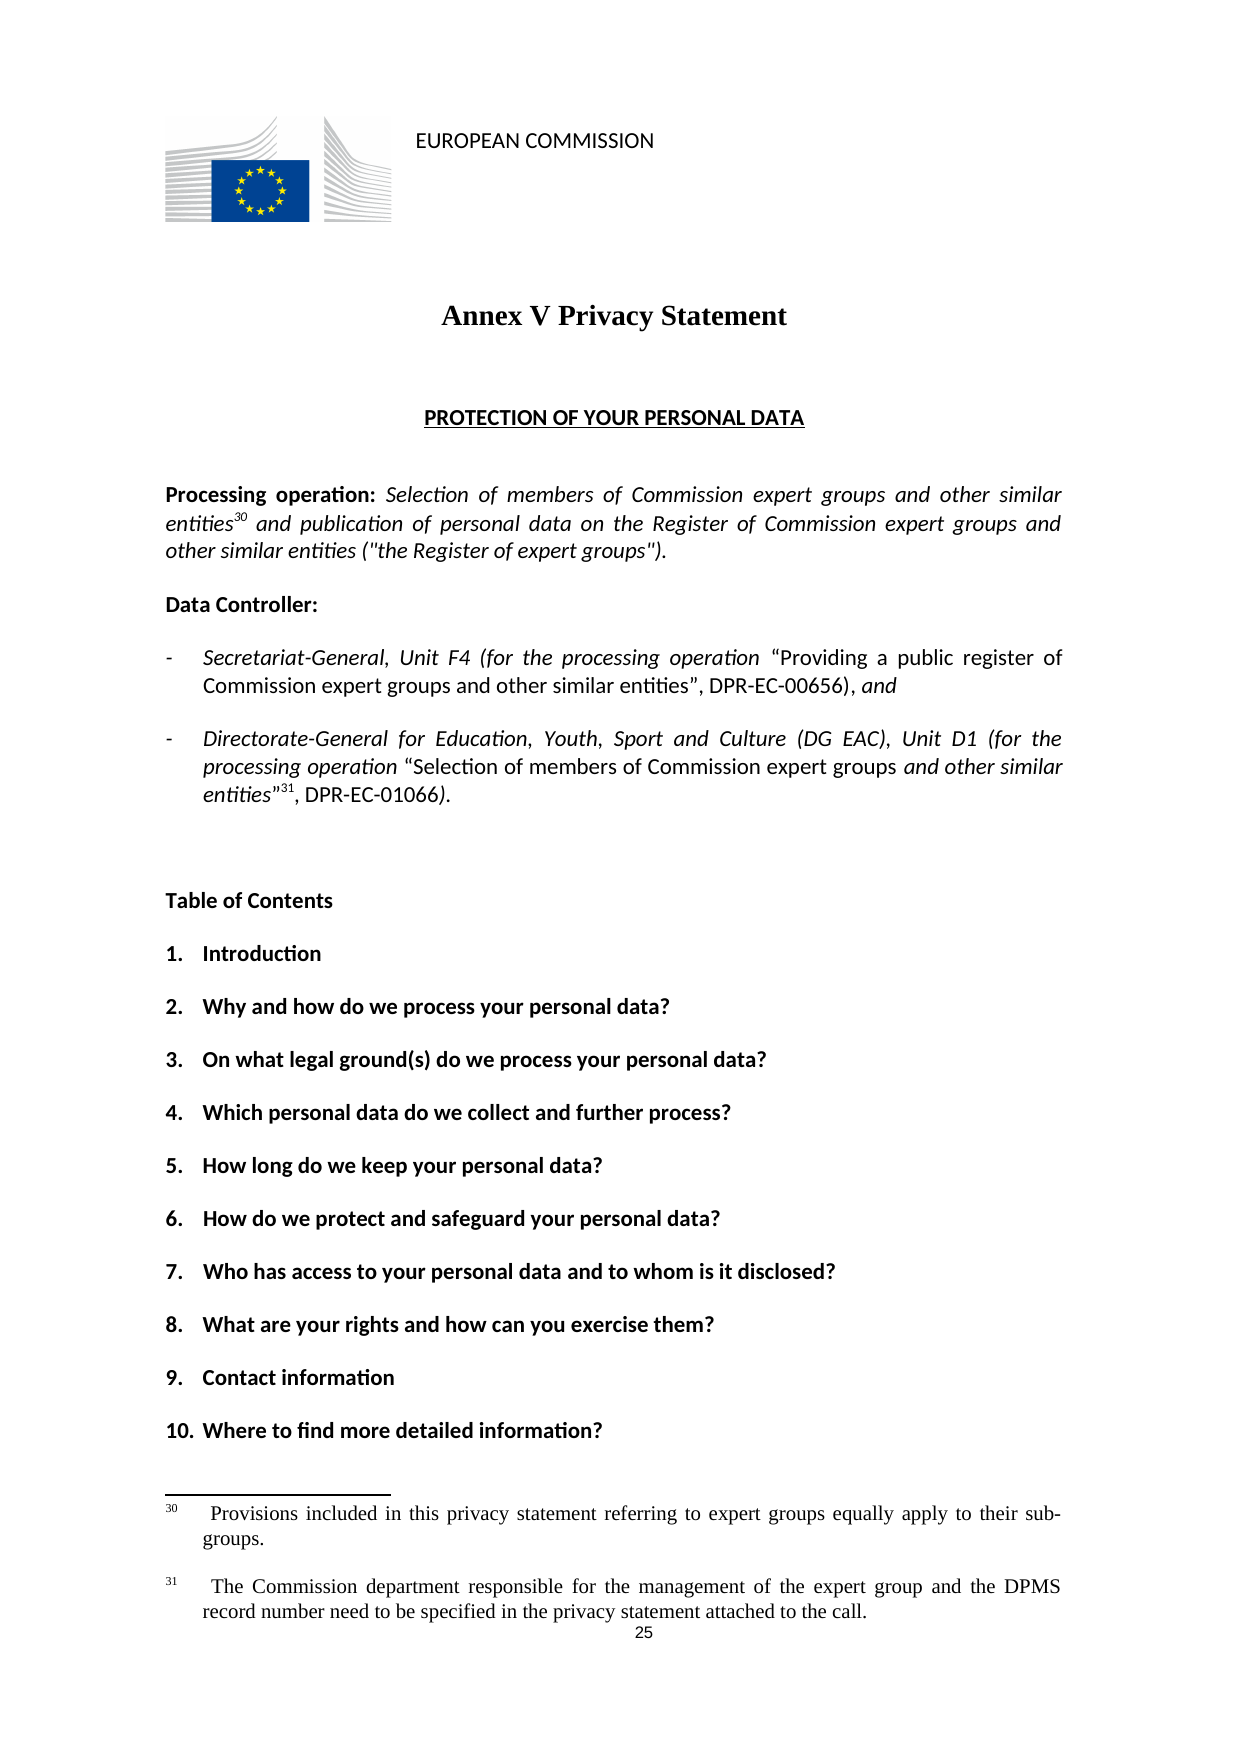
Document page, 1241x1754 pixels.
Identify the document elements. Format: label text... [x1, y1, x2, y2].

text Data Controller: [165, 590, 1063, 618]
list Who has access to your personal data and to whom is it disclosed? [165, 1257, 1063, 1285]
text PROTECTION OF YOUR PERSONAL DATA [165, 403, 1063, 431]
table_header EUROPEAN COMMISSION [415, 116, 1153, 257]
list How do we protect and safeguard your personal data? [165, 1204, 1063, 1232]
list Secretariat-General, Unit F4 (for the processing operation “Providing a public register of Commission expert groups and other similar entities”, DPR-EC-00656), and [165, 643, 1063, 699]
list How long do we keep your personal data? [165, 1151, 1063, 1179]
list Directorate-General for Education, Youth, Sport and Culture (DG EAC), Unit D1 (for the processing operation “Selection of members of Commission expert groups and other similar entities”, DPR-EC-01066). [165, 724, 1063, 808]
list On what legal ground(s) do we process your personal data? [165, 1045, 1063, 1073]
text Processing operation: Selection of members of Commission expert groups and other similar entities and publication of personal data on the Register of Commission expert groups and other similar entities ("the Register of expert groups"). [165, 481, 1063, 565]
picture [165, 116, 392, 222]
list Which personal data do we collect and further process? [165, 1098, 1063, 1126]
list Where to find more detailed information? [165, 1416, 1063, 1444]
list Contact information [165, 1363, 1063, 1391]
list What are your rights and how can you exercise them? [165, 1310, 1063, 1338]
table_header [165, 116, 415, 257]
text Annex V Privacy Statement [165, 298, 1063, 332]
text Table of Contents [165, 886, 1063, 914]
list Introduction [165, 939, 1063, 967]
list Why and how do we process your personal data? [165, 992, 1063, 1020]
